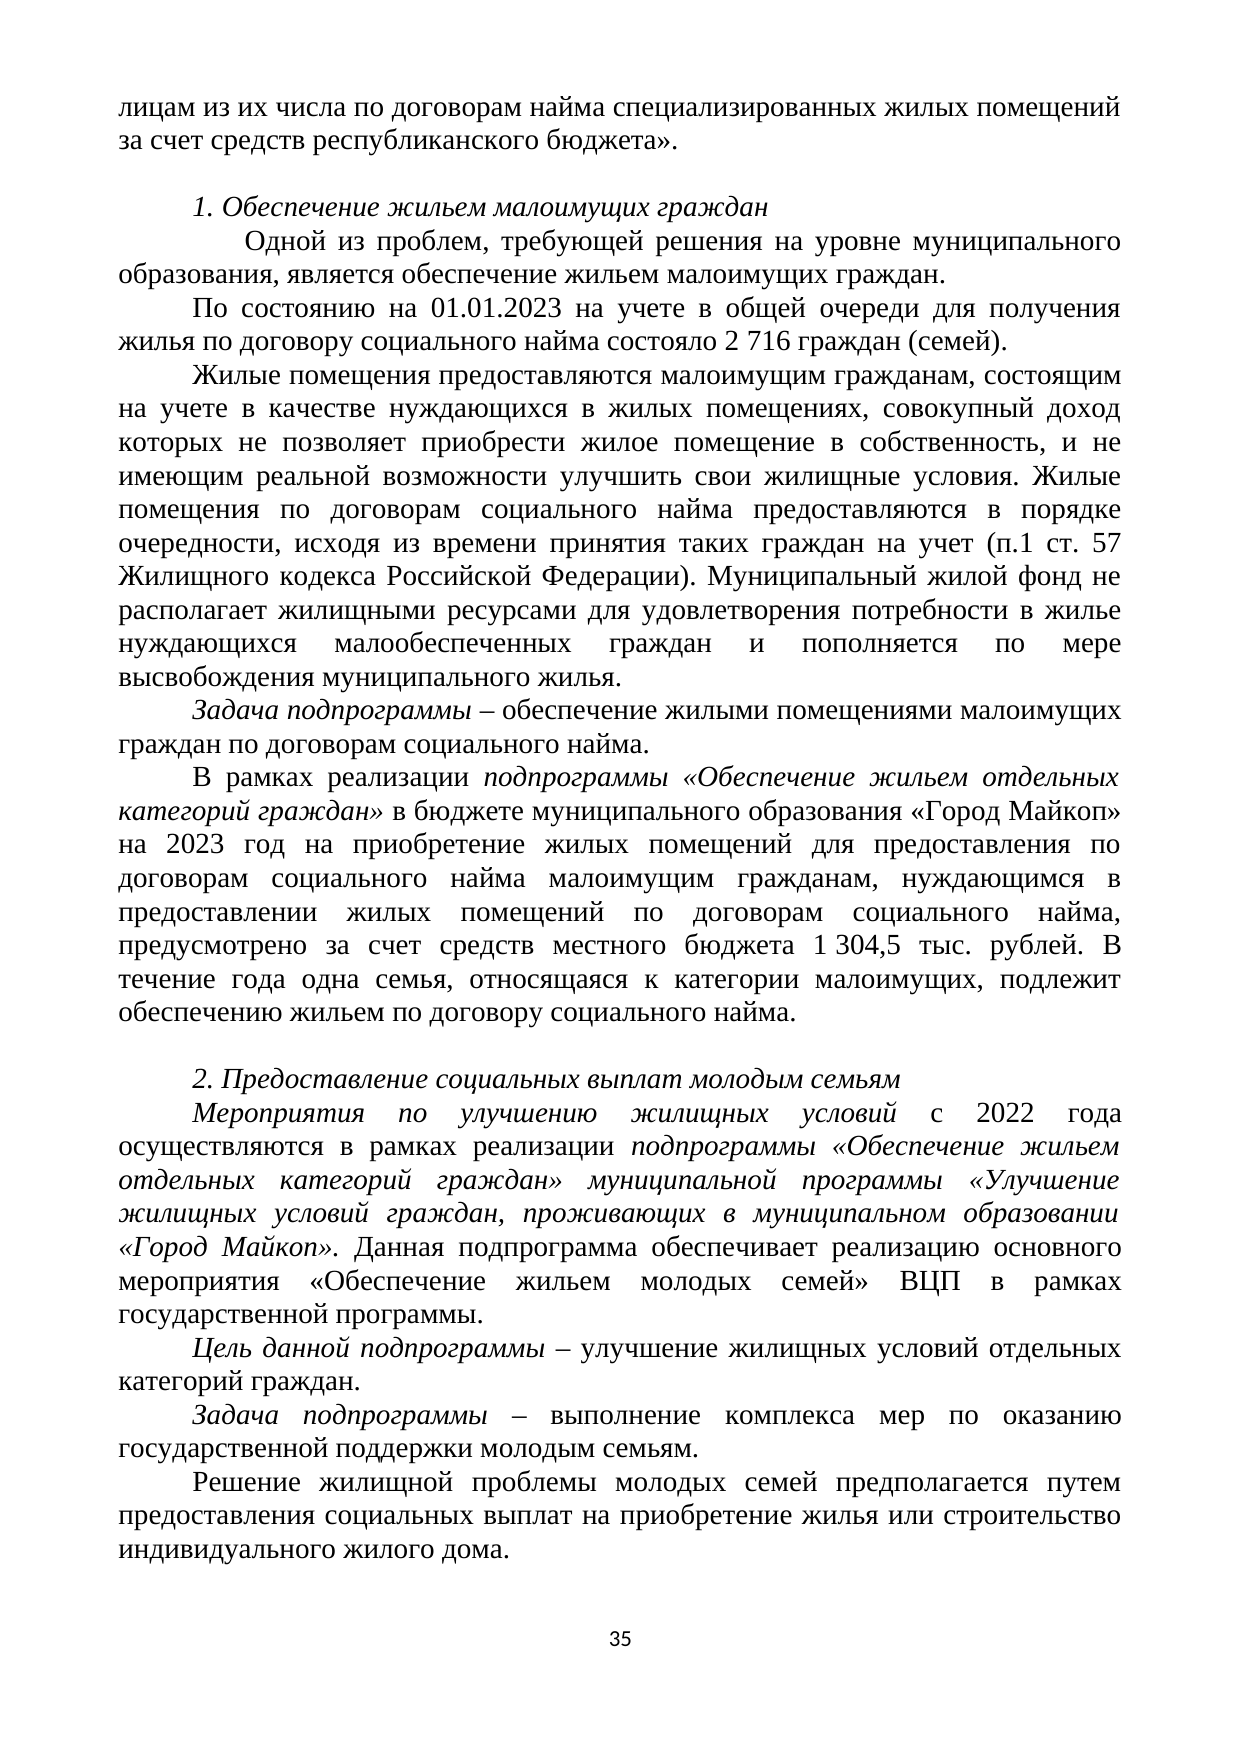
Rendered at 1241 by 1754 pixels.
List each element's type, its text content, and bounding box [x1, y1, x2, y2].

text Жилые помещения предоставляются малоимущим гражданам, состоящим на учете в качестве нуждающихся в жилых помещениях, совокупный доход которых не позволяет приобрести жилое помещение в собственность, и не имеющим реальной возможности улучшить свои жилищные условия. Жилые помещения по договорам социального найма предоставляются в порядке очередности, исходя из времени принятия таких граждан на учет (п.1 ст. 57 Жилищного кодекса Российской Федерации). Муниципальный жилой фонд не располагает жилищными ресурсами для удовлетворения потребности в жилье нуждающихся малообеспеченных граждан и пополняется по мере высвобождения муниципального жилья. [118, 357, 1122, 692]
list Обеспечение жильем малоимущих граждан [118, 189, 1122, 223]
text Мероприятия по улучшению жилищных условий с 2022 года осуществляются в рамках реализации подпрограммы «Обеспечение жильем отдельных категорий граждан» муниципальной программы «Улучшение жилищных условий граждан, проживающих в муниципальном образовании «Город Майкоп». Данная подпрограмма обеспечивает реализацию основного мероприятия «Обеспечение жильем молодых семей» ВЦП в рамках государственной программы. [118, 1095, 1122, 1330]
text В рамках реализации подпрограммы «Обеспечение жильем отдельных категорий граждан» в бюджете муниципального образования «Город Майкоп» на 2023 год на приобретение жилых помещений для предоставления по договорам социального найма малоимущим гражданам, нуждающимся в предоставлении жилых помещений по договорам социального найма, предусмотрено за счет средств местного бюджета 1 304,5 тыс. рублей. В течение года одна семья, относящаяся к категории малоимущих, подлежит обеспечению жильем по договору социального найма. [118, 759, 1122, 1028]
text Цель данной подпрограммы – улучшение жилищных условий отдельных категорий граждан. [118, 1330, 1122, 1397]
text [118, 89, 1122, 156]
text 2. Предоставление социальных выплат молодым семьям [118, 1061, 1122, 1095]
text Задача подпрограммы – обеспечение жилыми помещениями малоимущих граждан по договорам социального найма. [118, 692, 1122, 759]
text Решение жилищной проблемы молодых семей предполагается путем предоставления социальных выплат на приобретение жилья или строительство индивидуального жилого дома. [118, 1464, 1122, 1564]
text По состоянию на 01.01.2023 на учете в общей очереди для получения жилья по договору социального найма состояло 2 716 граждан (семей). [118, 290, 1122, 357]
text Одной из проблем, требующей решения на уровне муниципального образования, является обеспечение жильем малоимущих граждан. [118, 223, 1122, 290]
text Задача подпрограммы – выполнение комплекса мер по оказанию государственной поддержки молодым семьям. [118, 1397, 1122, 1464]
